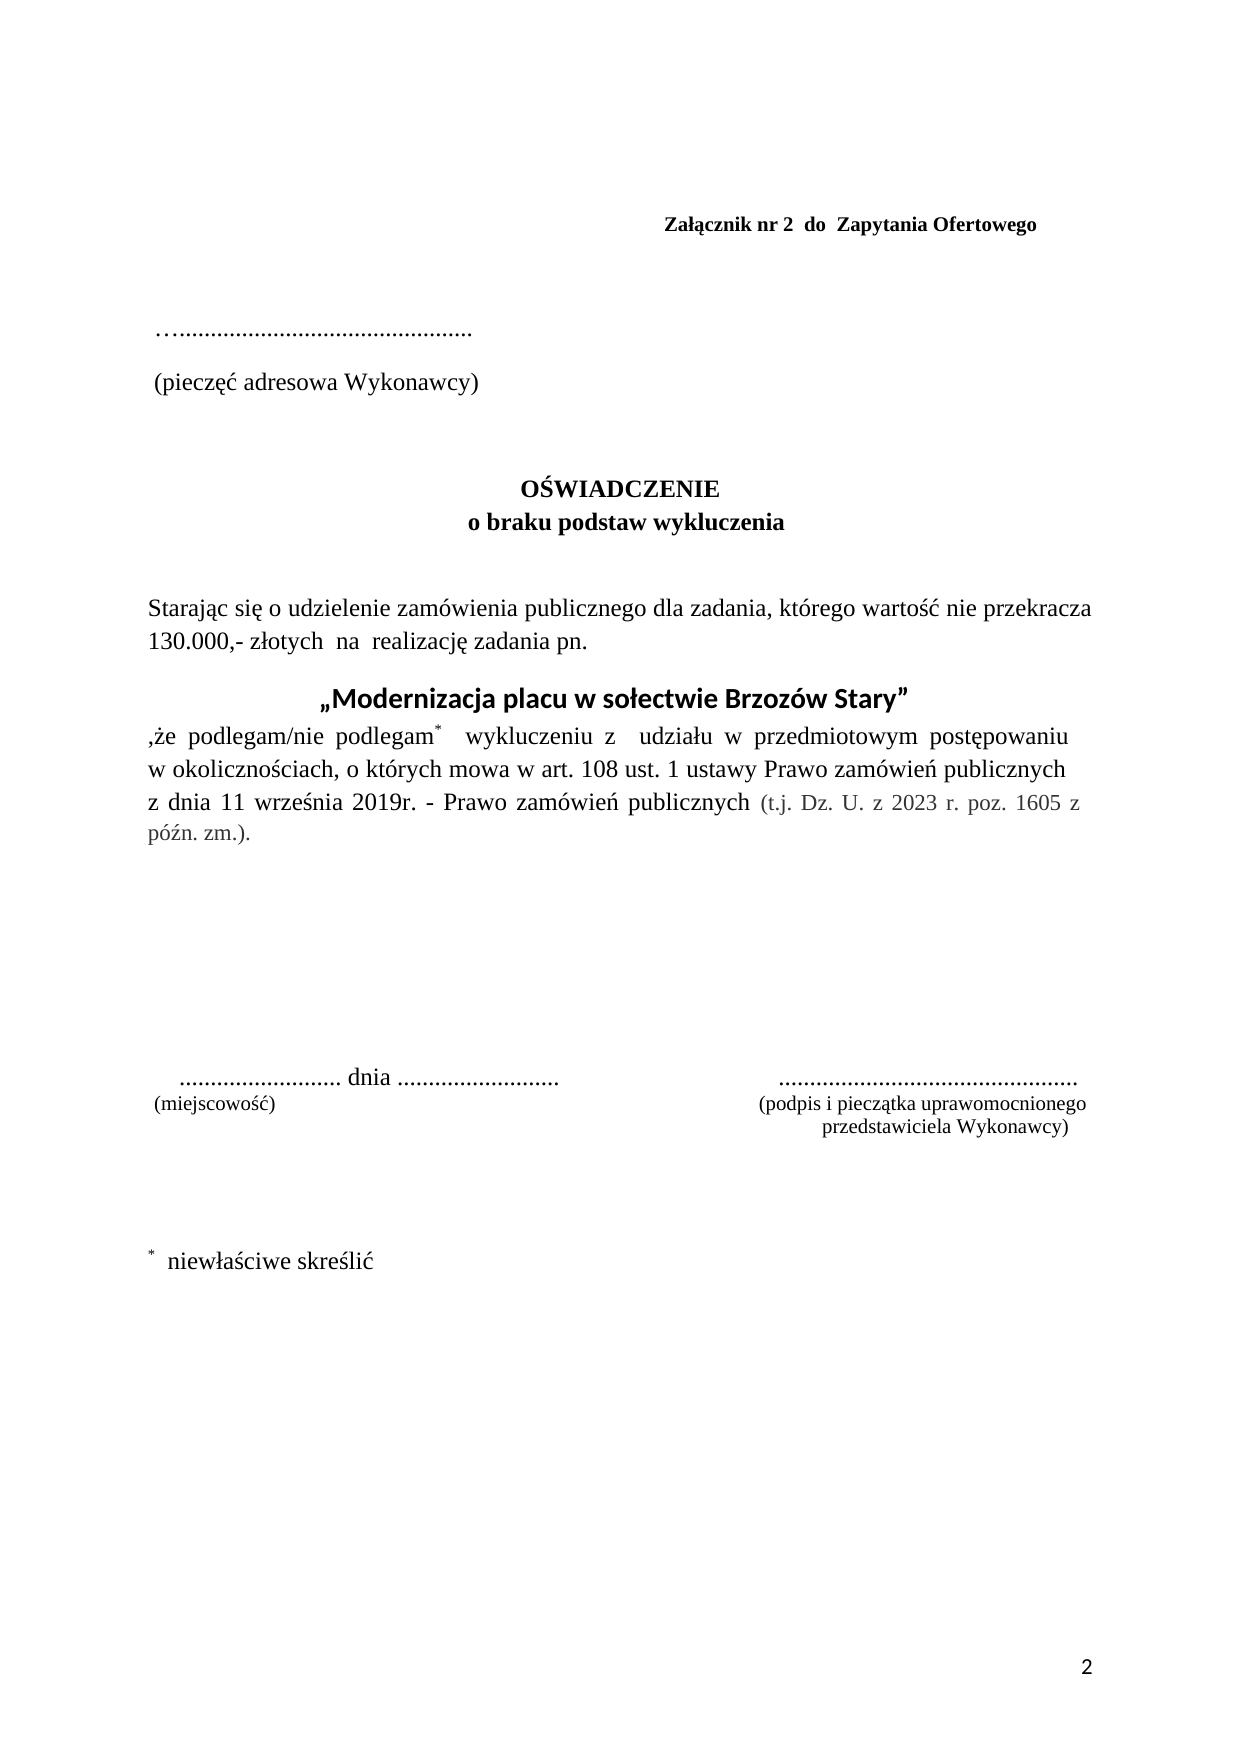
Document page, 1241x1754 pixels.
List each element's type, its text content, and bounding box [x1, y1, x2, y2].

text * niewłaściwe skreślić [148, 1246, 1093, 1275]
text (pieczęć adresowa Wykonawcy) [148, 367, 1093, 396]
text przedstawiciela Wykonawcy) [148, 1114, 1093, 1138]
text Starając się o udzielenie zamówienia publicznego dla zadania, którego wartość nie przekracza 130.000,- złotych na realizację zadania pn. [148, 593, 1093, 655]
text OŚWIADCZENIE [148, 474, 1093, 503]
text Załącznik nr 2 do Zapytania Ofertowego [664, 212, 1093, 236]
text ,że podlegam/nie podlegam* wykluczeniu z udziału w przedmiotowym postępowaniu w okolicznościach, o których mowa w art. 108 ust. 1 ustawy Prawo zamówień publicznych z dnia 11 września 2019r. - Prawo zamówień publicznych (t.j. Dz. U. z 2023 r. poz. 1605 z późn. zm.). [148, 721, 1081, 846]
text …............................................... [148, 313, 1093, 342]
text o braku podstaw wykluczenia [148, 507, 1093, 536]
text .......................... dnia .......................... ................................................ [148, 1062, 1093, 1090]
text „Modernizacja placu w sołectwie Brzozów Stary” [148, 680, 1081, 715]
text (miejscowość) (podpis i pieczątka uprawomocnionego [148, 1090, 1093, 1114]
